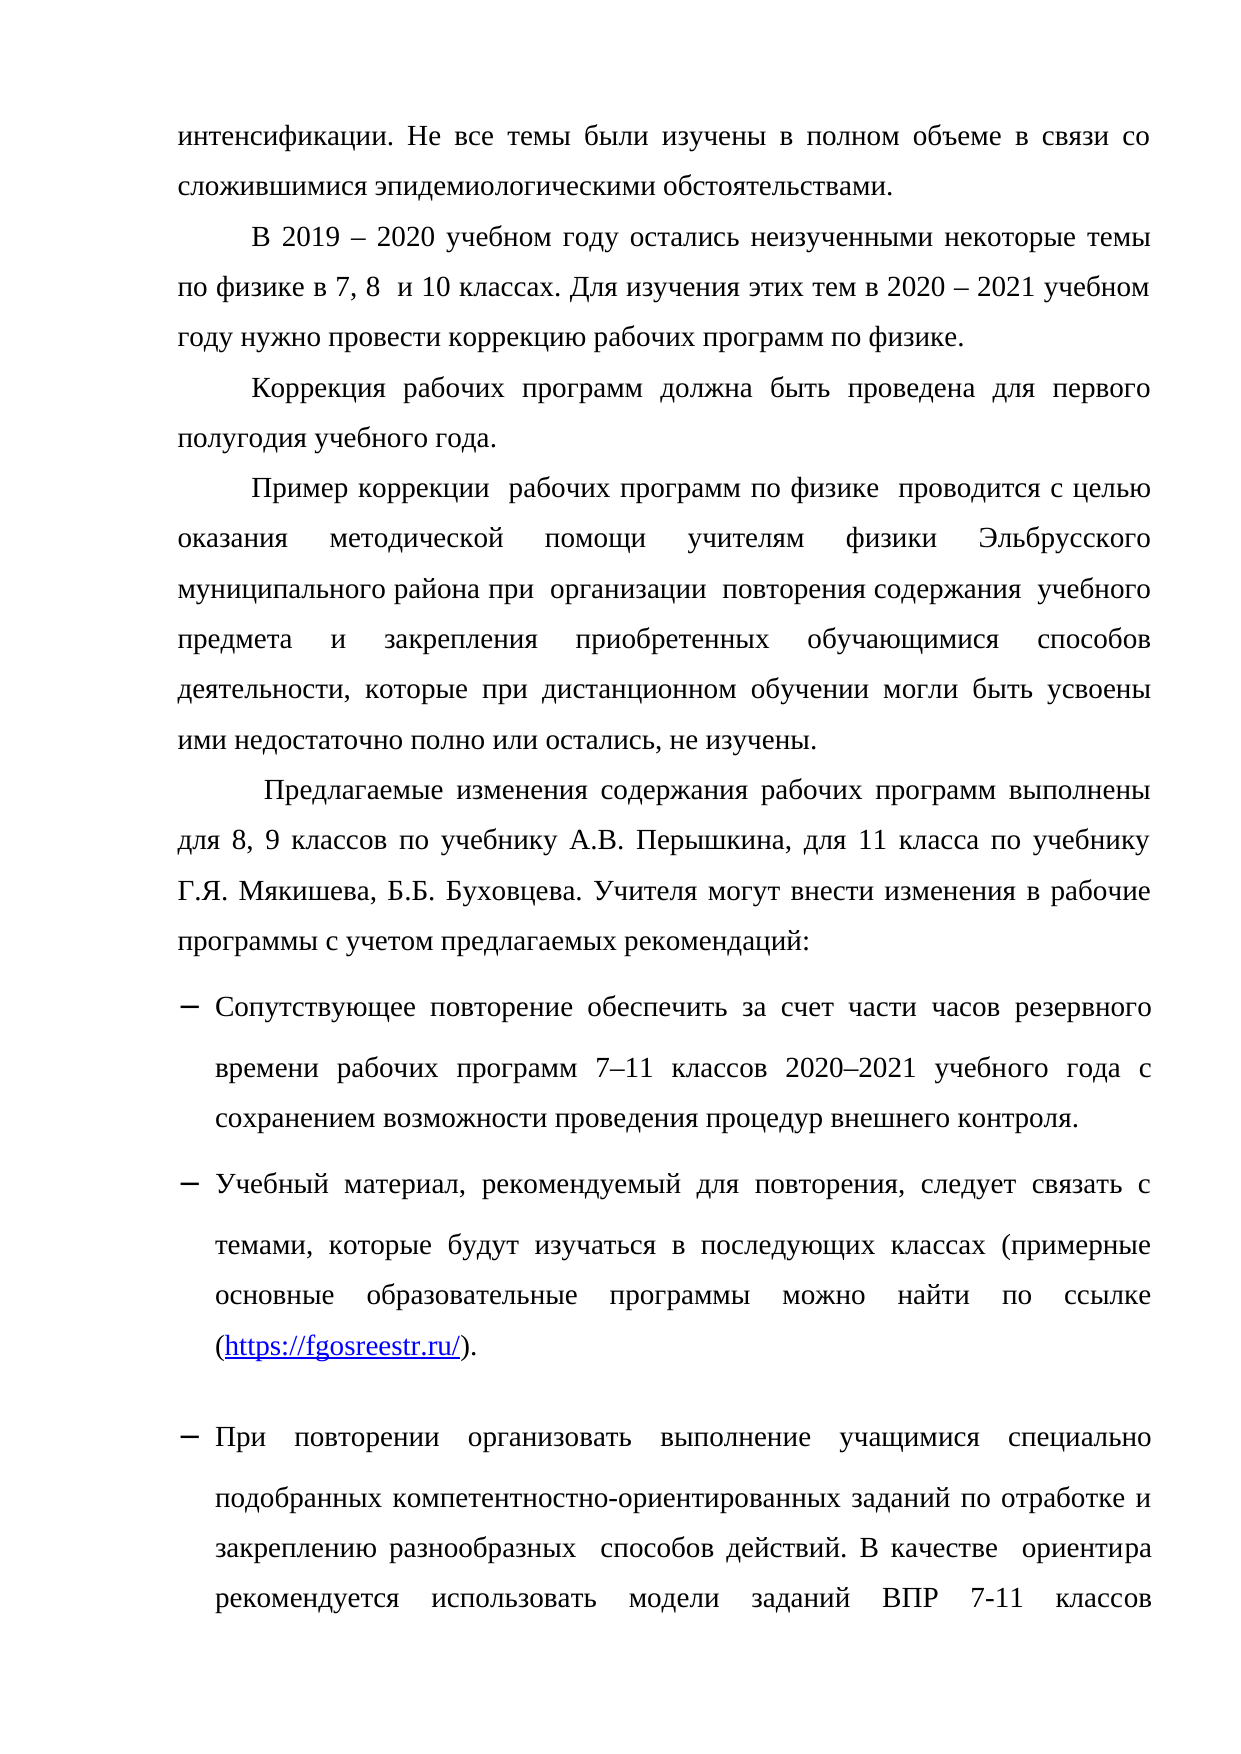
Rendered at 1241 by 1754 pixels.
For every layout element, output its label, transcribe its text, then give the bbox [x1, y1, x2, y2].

text В 2019 – 2020 учебном году остались неизученными некоторые темы по физике в 7, 8 и 10 классах. Для изучения этих тем в 2020 – 2021 учебном году нужно провести коррекцию рабочих программ по физике. [177, 219, 1152, 353]
text Предлагаемые изменения содержания рабочих программ выполнены для 8, 9 классов по учебнику А.В. Перышкина, для 11 класса по учебнику Г.Я. Мякишева, Б.Б. Буховцева. Учителя могут внести изменения в рабочие программы с учетом предлагаемых рекомендаций: [177, 772, 1152, 957]
text Пример коррекции рабочих программ по физике проводится с целью оказания методической помощи учителям физики Эльбрусского муниципального района при организации повторения содержания учебного предмета и закрепления приобретенных обучающимися способов деятельности, которые при дистанционном обучении могли быть усвоены ими недостаточно полно или остались, не изучены. [177, 470, 1152, 755]
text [177, 118, 1152, 202]
list Сопутствующее повторение обеспечить за счет части часов резервного времени рабочих программ 7–11 классов 2020–2021 учебного года с сохранением возможности проведения процедур внешнего контроля. [177, 973, 1152, 1134]
text Коррекция рабочих программ должна быть проведена для первого полугодия учебного года. [177, 370, 1152, 453]
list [177, 1403, 1152, 1614]
list Учебный материал, рекомендуемый для повторения, следует связать с темами, которые будут изучаться в последующих классах (примерные основные образовательные программы можно найти по ссылке (https://fgosreestr.ru/). [177, 1151, 1152, 1361]
